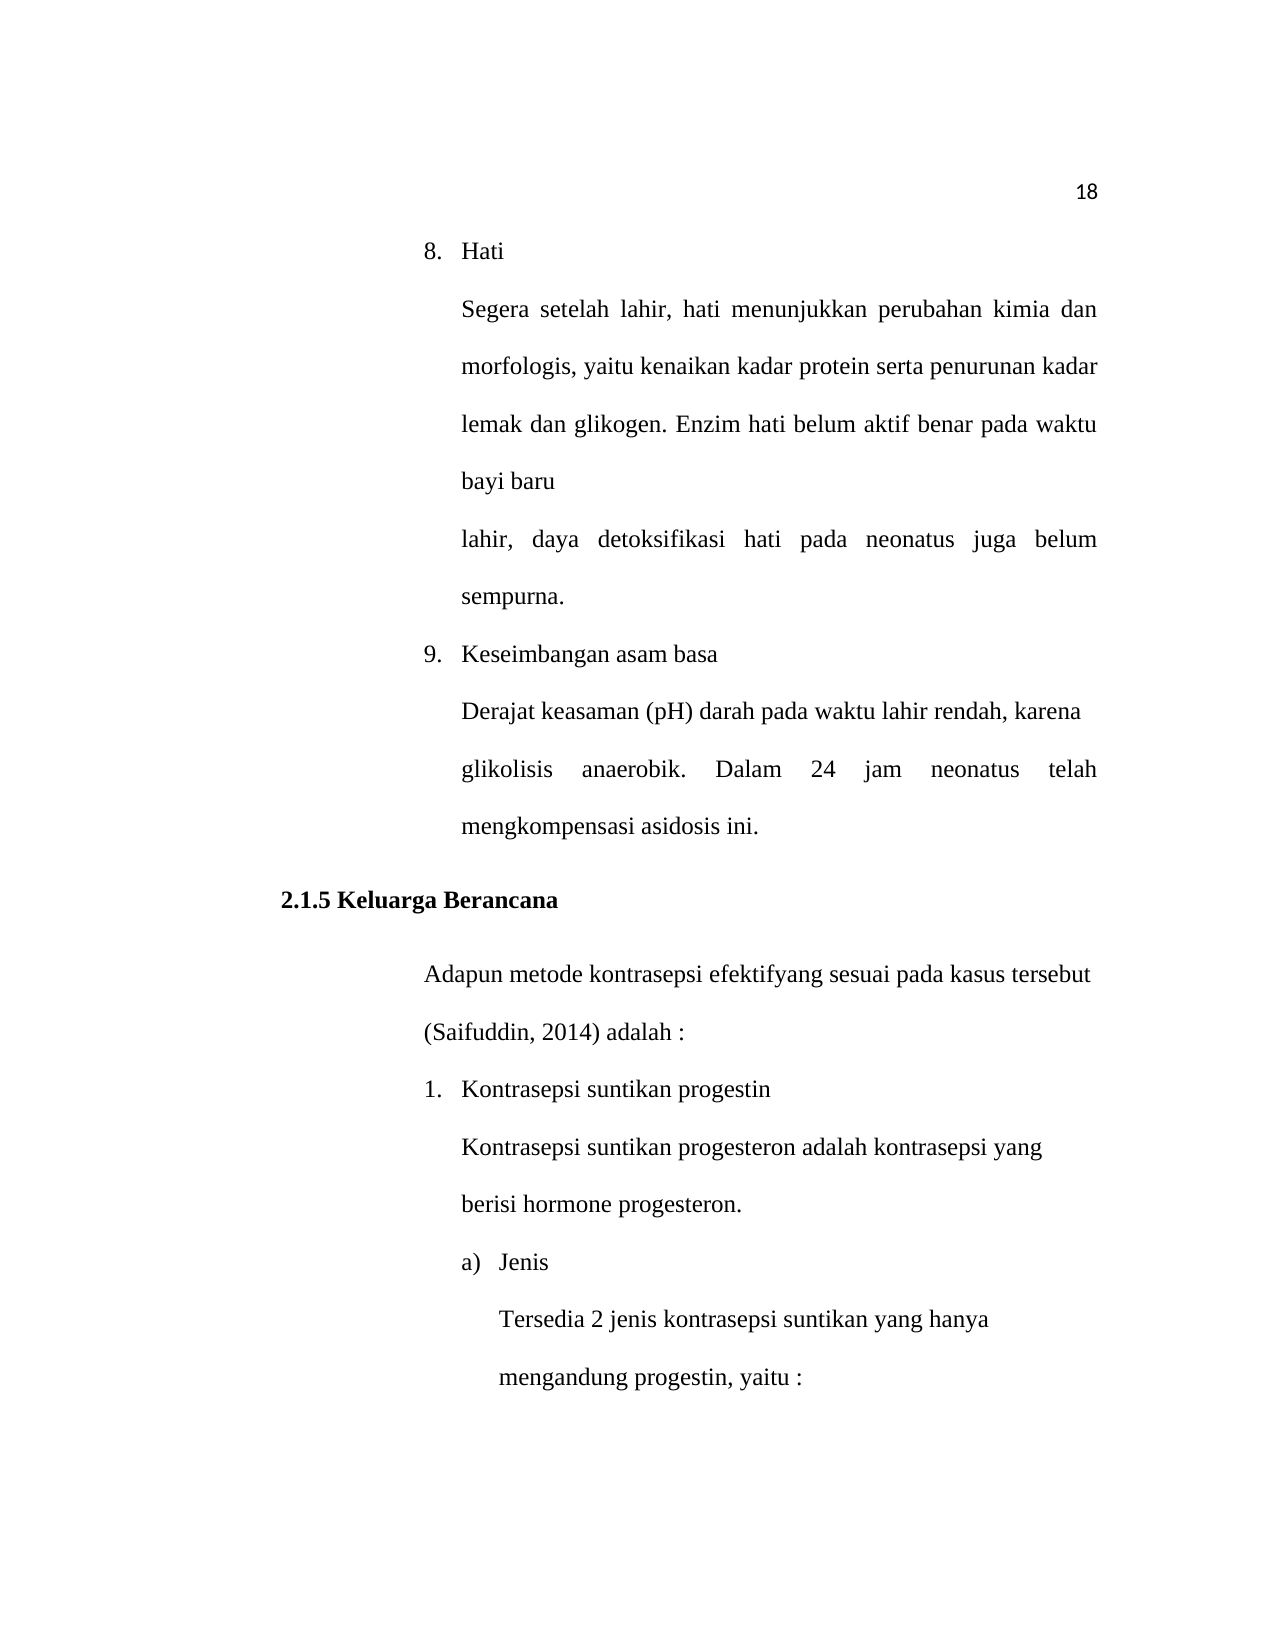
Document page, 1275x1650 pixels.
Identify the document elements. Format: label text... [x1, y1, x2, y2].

list (Saifuddin, 2014) adalah : [424, 1017, 1098, 1046]
list Kontrasepsi suntikan progesteron adalah kontrasepsi yang berisi hormone progesteron. [461, 1132, 1098, 1218]
list Jenis [461, 1247, 1098, 1276]
list Hati [424, 236, 1098, 265]
list Adapun metode kontrasepsi efektifyang sesuai pada kasus tersebut [424, 959, 1098, 988]
list glikolisis anaerobik. Dalam 24 jam neonatus telah mengkompensasi asidosis ini. [461, 754, 1098, 840]
list Keseimbangan asam basa [424, 639, 1098, 667]
list Tersedia 2 jenis kontrasepsi suntikan yang hanya mengandung progestin, yaitu : [499, 1304, 1098, 1391]
list lahir, daya detoksifikasi hati pada neonatus juga belum sempurna. [461, 524, 1098, 610]
text 2.1.5 Keluarga Berancana [281, 885, 1098, 914]
list Segera setelah lahir, hati menunjukkan perubahan kimia dan morfologis, yaitu kenaikan kadar protein serta penurunan kadar lemak dan glikogen. Enzim hati belum aktif benar pada waktu bayi baru [461, 294, 1098, 495]
list Derajat keasaman (pH) darah pada waktu lahir rendah, karena [461, 696, 1098, 725]
list Kontrasepsi suntikan progestin [424, 1074, 1098, 1103]
